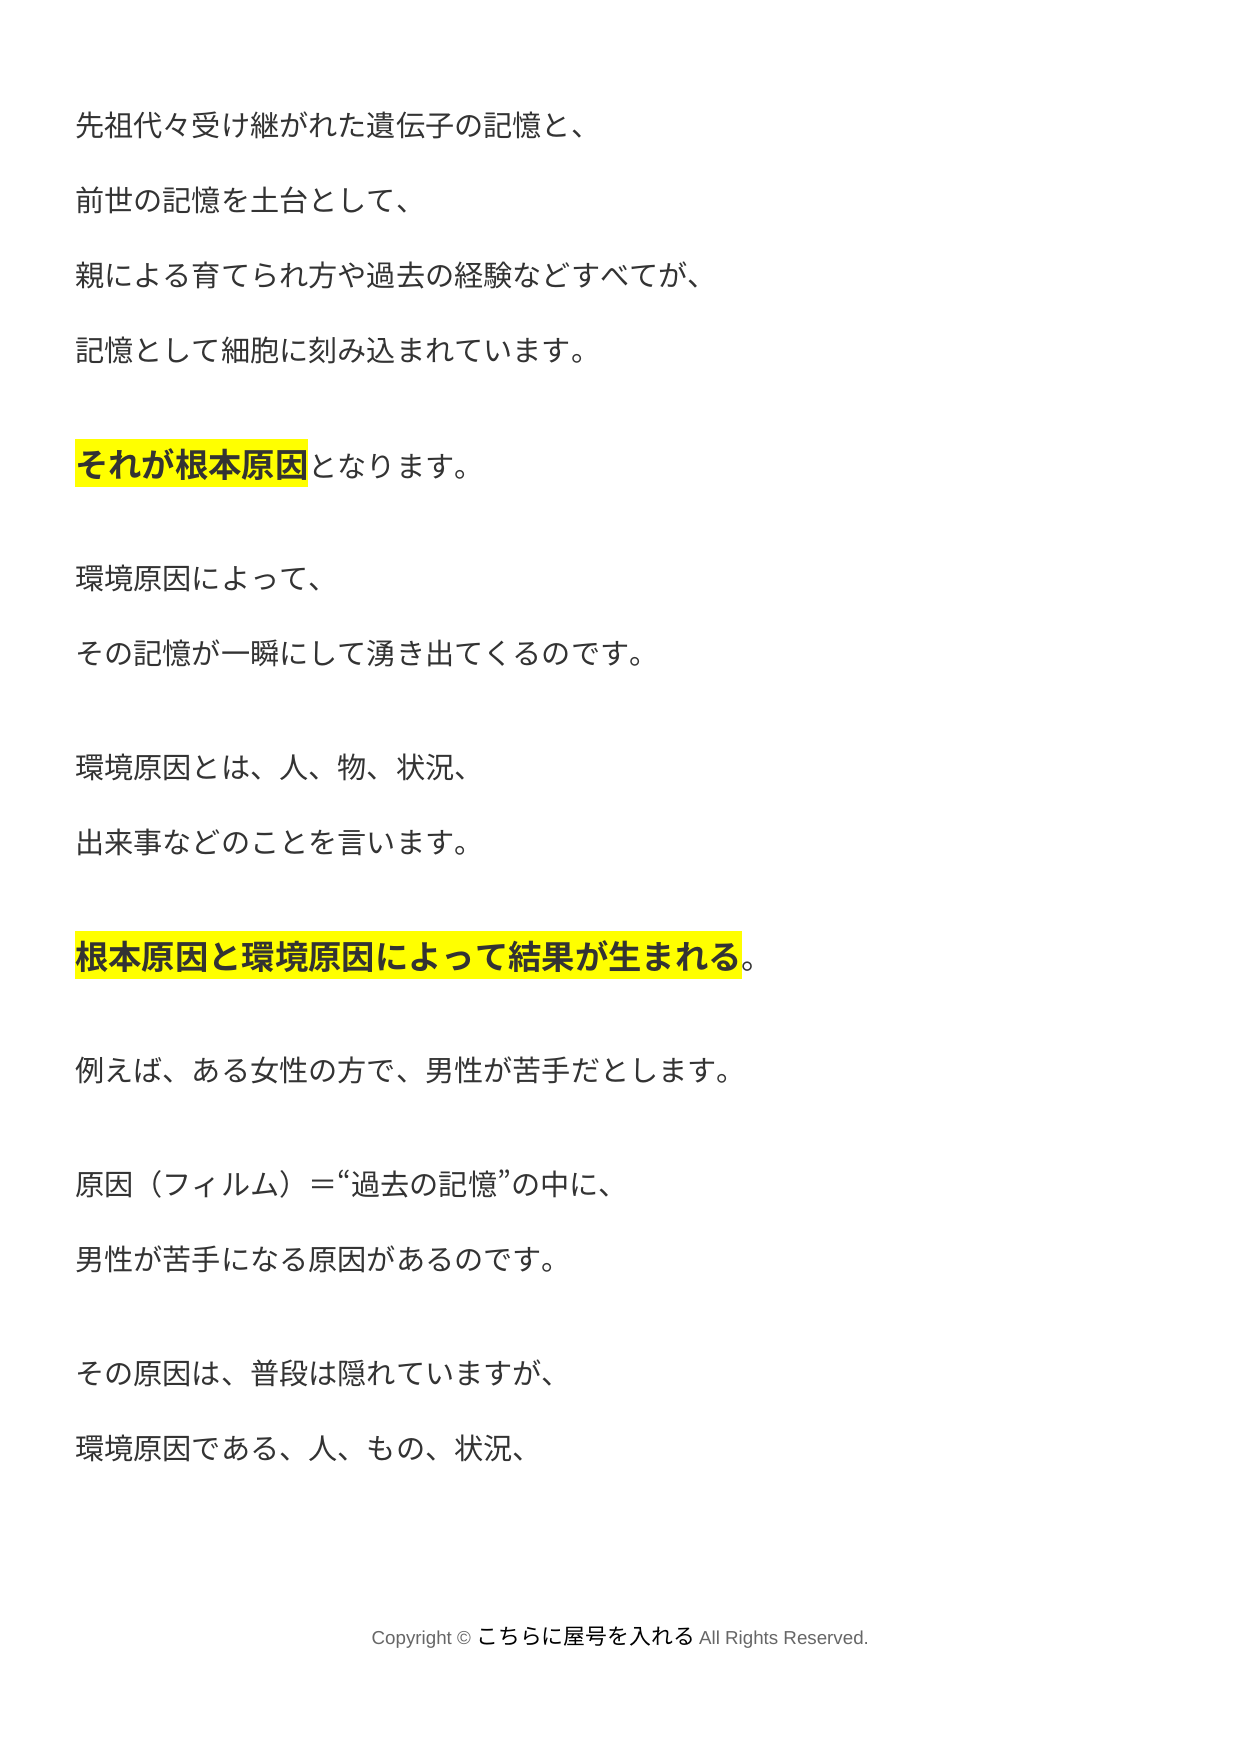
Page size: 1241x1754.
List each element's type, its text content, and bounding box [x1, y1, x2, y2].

text 環境原因とは、人、物、状況、 出来事などのことを言います。 [75, 728, 1165, 878]
text 原因（フィルム）＝“過去の記憶”の中に、 男性が苦手になる原因があるのです。 [75, 1146, 1165, 1296]
text 環境原因によって、 その記憶が一瞬にして湧き出てくるのです。 [75, 539, 1165, 689]
text 例えば、ある女性の方で、男性が苦手だとします。 [75, 1031, 1165, 1106]
text 根本原因と環境原因によって結果が生まれる。 [75, 917, 1165, 992]
text 先祖代々受け継がれた遺伝子の記憶と、 前世の記憶を土台として、 親による育てられ方や過去の経験などすべてが、 記憶として細胞に刻み込まれています。 [75, 86, 1165, 386]
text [75, 1334, 1165, 1484]
text それが根本原因となります。 [75, 425, 1165, 500]
